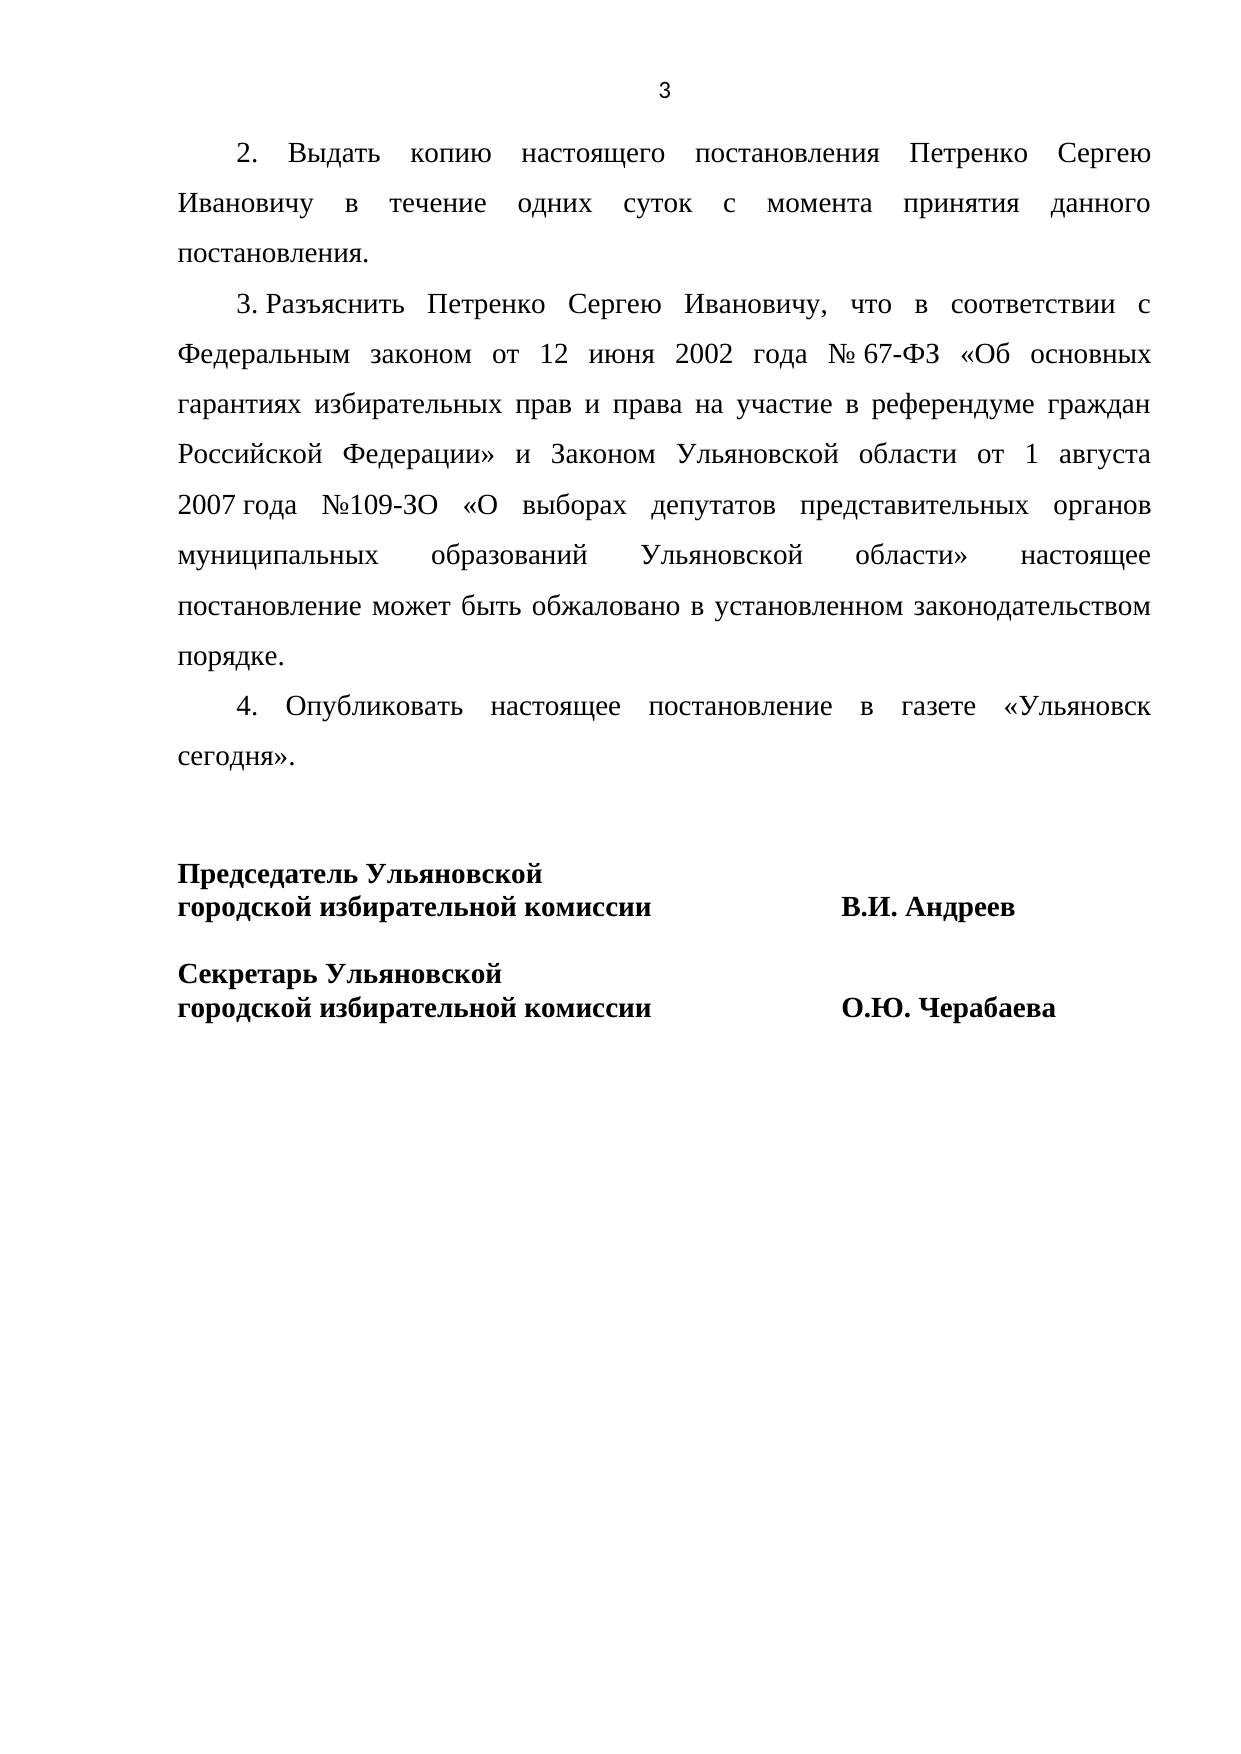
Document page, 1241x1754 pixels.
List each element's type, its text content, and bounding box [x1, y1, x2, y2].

text Секретарь Ульяновской [177, 957, 1122, 990]
text 3. Разъяснить Петренко Сергею Ивановичу, что в соответствии с Федеральным законом от 12 июня 2002 года № 67-ФЗ «Об основных гарантиях избирательных прав и права на участие в референдуме граждан Российской Федерации» и Законом Ульяновской области от 1 августа 2007 года №109-ЗО «О выборах депутатов представительных органов муниципальных образований Ульяновской области» настоящее постановление может быть обжаловано в установленном законодательством порядке. [177, 286, 1152, 671]
text 4. Опубликовать настоящее постановление в газете «Ульяновск сегодня». [177, 688, 1152, 772]
text городской избирательной комиссии В.И. Андреев [177, 889, 1122, 923]
list 2. Выдать копию настоящего постановления Петренко Сергею Ивановичу в течение одних суток с момента принятия данного постановления. [177, 135, 1152, 269]
text Председатель Ульяновской [177, 856, 1122, 889]
text городской избирательной комиссии О.Ю. Черабаева [177, 990, 1122, 1024]
